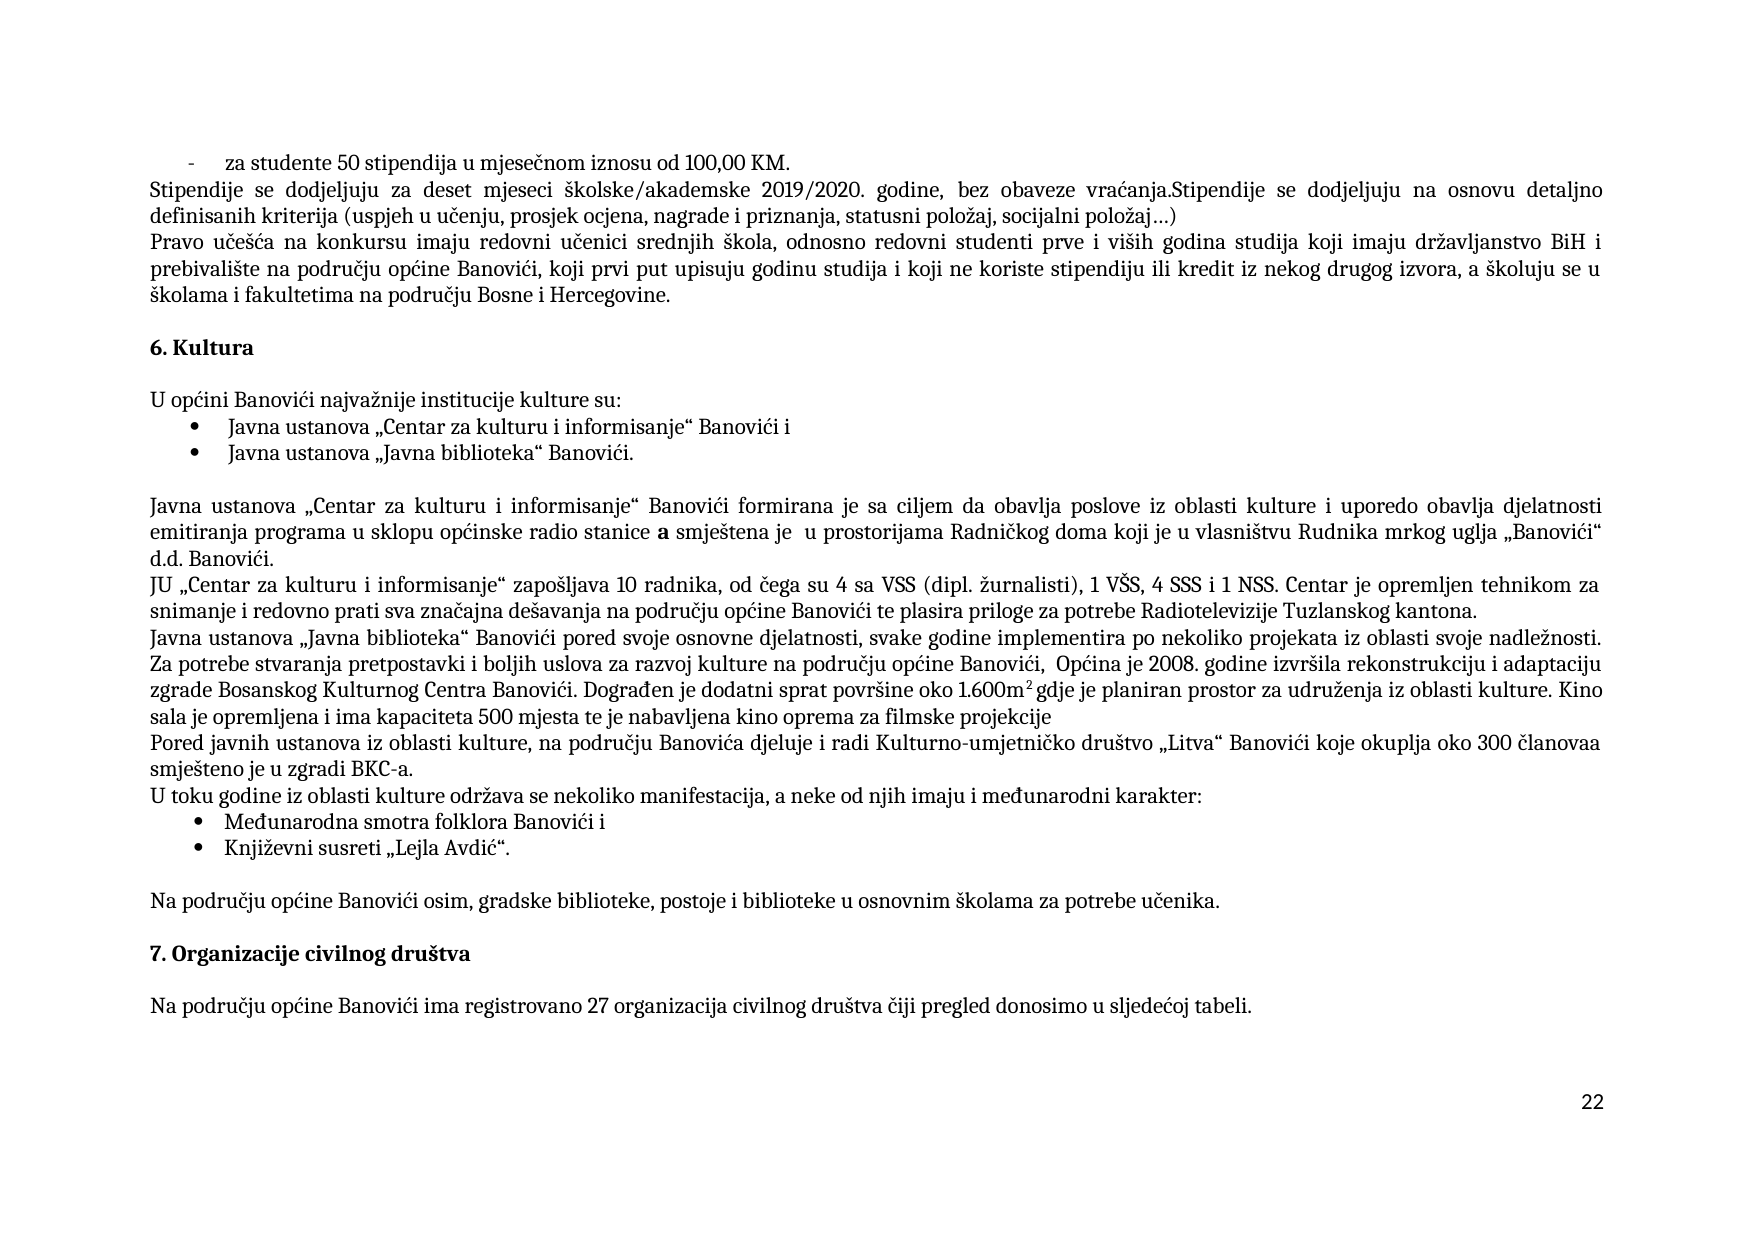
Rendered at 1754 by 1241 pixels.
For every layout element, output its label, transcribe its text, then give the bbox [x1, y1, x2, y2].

subtitle 6. Kultura [150, 334, 1604, 361]
list Međunarodna smotra folklora Banovići i [194, 809, 1604, 835]
list Javna ustanova „Javna biblioteka“ Banovići. [191, 440, 1604, 466]
text Stipendije se dodjeljuju za deset mjeseci školske/akademske 2019/2020. godine, bez obaveze vraćanja.Stipendije se dodjeljuju na osnovu detaljno definisanih kriterija (uspjeh u učenju, prosjek ocjena, nagrade i priznanja, statusni položaj, socijalni položaj…) [150, 176, 1604, 229]
list Javna ustanova „Centar za kulturu i informisanje“ Banovići i [191, 413, 1604, 440]
text U općini Banovići najvažnije institucije kulture su: [150, 387, 1604, 413]
text U toku godine iz oblasti kulture održava se nekoliko manifestacija, a neke od njih imaju i međunarodni karakter: [150, 782, 1604, 809]
text Na području općine Banovići osim, gradske biblioteke, postoje i biblioteke u osnovnim školama za potrebe učenika. [150, 888, 1604, 914]
text Javna ustanova „Javna biblioteka“ Banovići pored svoje osnovne djelatnosti, svake godine implementira po nekoliko projekata iz oblasti svoje nadležnosti. Za potrebe stvaranja pretpostavki i boljih uslova za razvoj kulture na području općine Banovići, Općina je 2008. godine izvršila rekonstrukciju i adaptaciju zgrade Bosanskog Kulturnog Centra Banovići. Dograđen je dodatni sprat površine oko 1.600m2 gdje je planiran prostor za udruženja iz oblasti kulture. Kino sala je opremljena i ima kapaciteta 500 mjesta te je nabavljena kino oprema za filmske projekcije [150, 624, 1604, 730]
list za studente 50 stipendija u mjesečnom iznosu od 100,00 KM. [187, 150, 1604, 176]
text JU „Centar za kulturu i informisanje“ zapošljava 10 radnika, od čega su 4 sa VSS (dipl. žurnalisti), 1 VŠS, 4 SSS i 1 NSS. Centar je opremljen tehnikom za snimanje i redovno prati sva značajna dešavanja na području općine Banovići te plasira priloge za potrebe Radiotelevizije Tuzlanskog kantona. [150, 572, 1604, 624]
text 7. Organizacije civilnog društva [150, 941, 1604, 967]
list Književni susreti „Lejla Avdić“. [194, 835, 1604, 862]
text Pravo učešća na konkursu imaju redovni učenici srednjih škola, odnosno redovni studenti prve i viših godina studija koji imaju državljanstvo BiH i prebivalište na području općine Banovići, koji prvi put upisuju godinu studija i koji ne koriste stipendiju ili kredit iz nekog drugog izvora, a školuju se u školama i fakultetima na području Bosne i Hercegovine. [150, 229, 1604, 308]
text Pored javnih ustanova iz oblasti kulture, na području Banovića djeluje i radi Kulturno-umjetničko društvo „Litva“ Banovići koje okuplja oko 300 članovaa smješteno je u zgradi BKC-a. [150, 730, 1604, 782]
text Na području općine Banovići ima registrovano 27 organizacija civilnog društva čiji pregled donosimo u sljedećoj tabeli. [150, 993, 1604, 1020]
text Javna ustanova „Centar za kulturu i informisanje“ Banovići formirana je sa ciljem da obavlja poslove iz oblasti kulture i uporedo obavlja djelatnosti emitiranja programa u sklopu općinske radio stanice a smještena je u prostorijama Radničkog doma koji je u vlasništvu Rudnika mrkog uglja „Banovići“ d.d. Banovići. [150, 493, 1604, 572]
